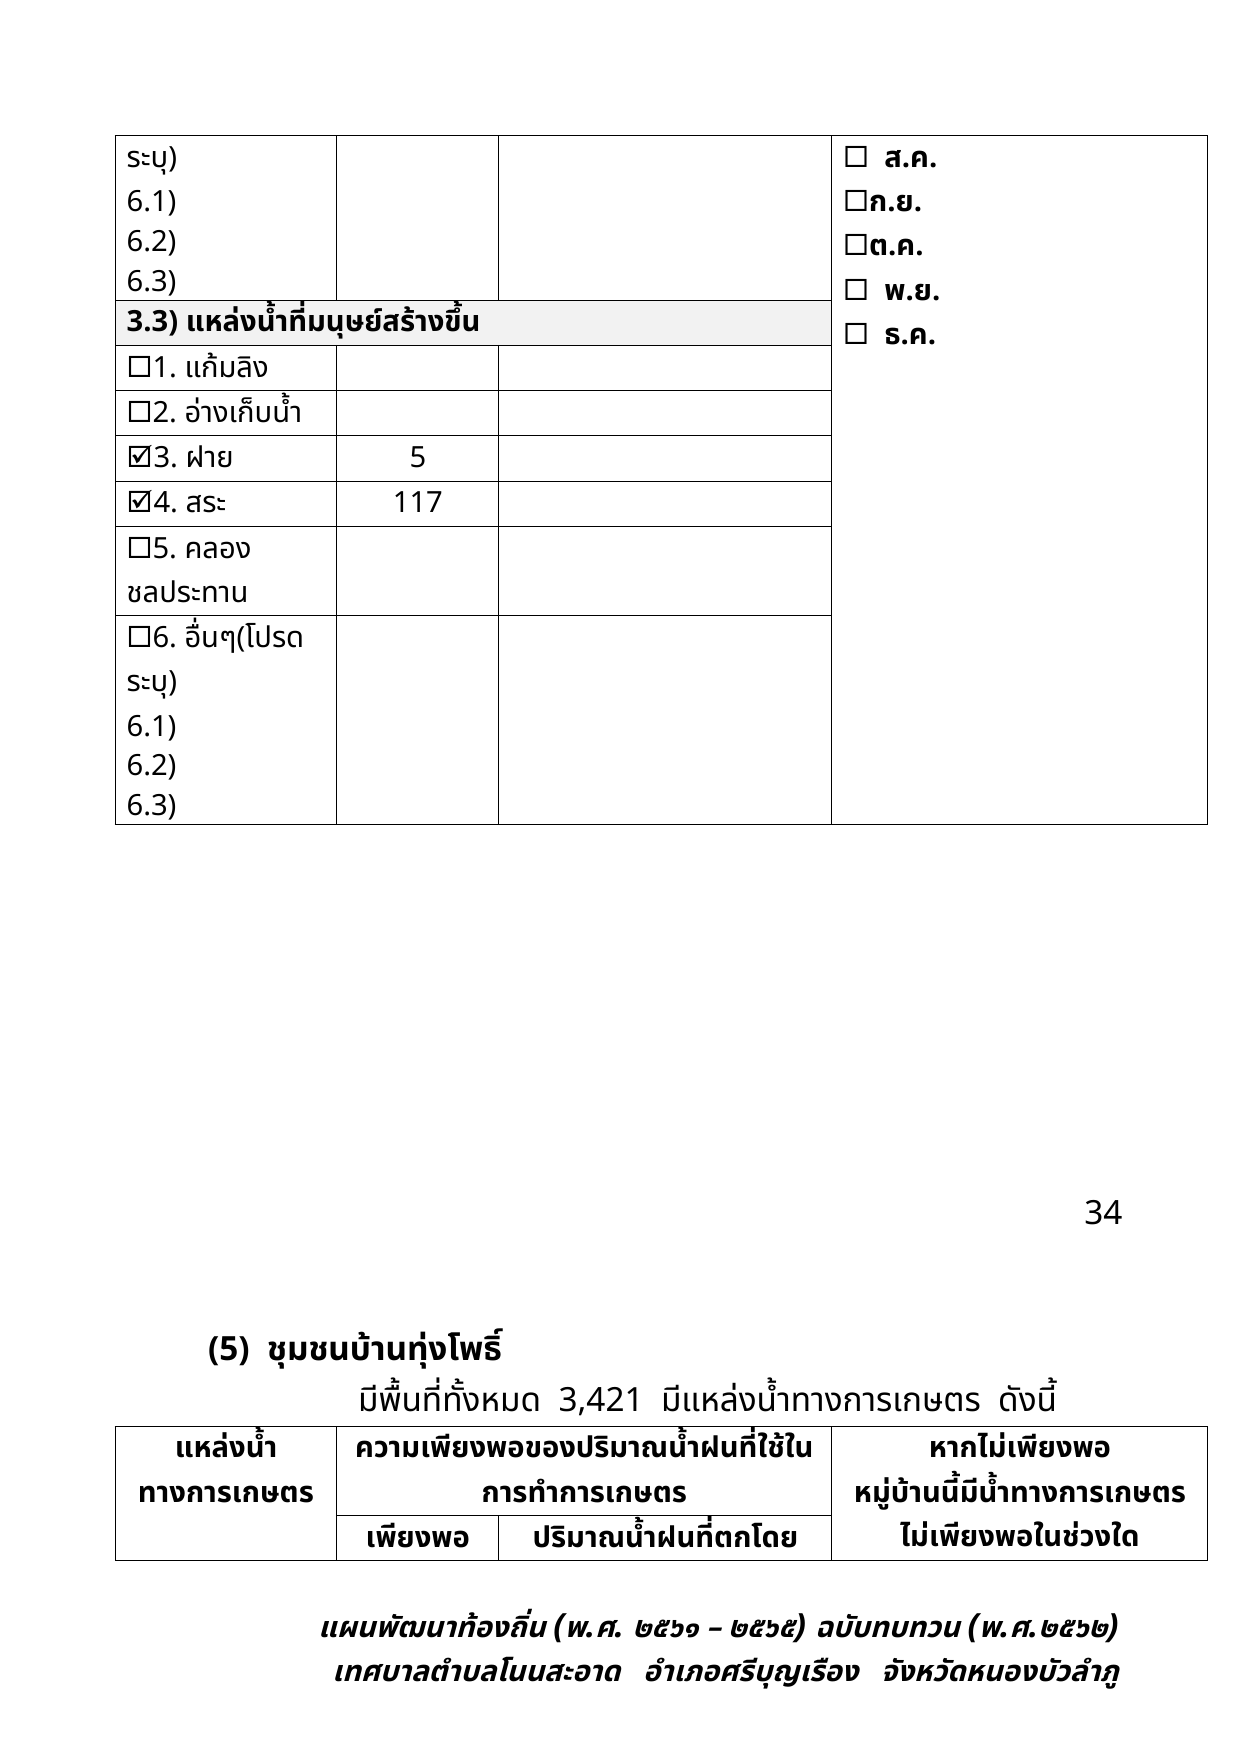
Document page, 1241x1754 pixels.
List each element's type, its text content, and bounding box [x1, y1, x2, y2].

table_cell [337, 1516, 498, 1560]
text มีพื้นที่ทั้งหมด 3,421 มีแหล่งน้ำทางการเกษตร ดังนี้ [283, 1375, 1122, 1426]
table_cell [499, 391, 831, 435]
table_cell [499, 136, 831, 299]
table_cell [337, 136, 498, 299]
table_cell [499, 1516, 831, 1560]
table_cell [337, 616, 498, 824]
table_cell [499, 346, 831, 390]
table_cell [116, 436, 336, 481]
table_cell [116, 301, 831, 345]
text 34 [283, 1188, 1122, 1234]
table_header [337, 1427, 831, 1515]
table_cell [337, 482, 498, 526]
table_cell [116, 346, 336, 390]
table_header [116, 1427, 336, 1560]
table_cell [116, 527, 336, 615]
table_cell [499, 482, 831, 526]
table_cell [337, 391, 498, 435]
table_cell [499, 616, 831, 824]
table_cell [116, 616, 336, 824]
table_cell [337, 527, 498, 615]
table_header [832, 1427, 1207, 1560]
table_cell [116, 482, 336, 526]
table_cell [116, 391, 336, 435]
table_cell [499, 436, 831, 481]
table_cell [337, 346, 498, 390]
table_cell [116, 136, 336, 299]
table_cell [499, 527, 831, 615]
text (5) ชุมชนบ้านทุ่งโพธิ์ [133, 1325, 1122, 1375]
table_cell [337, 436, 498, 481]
